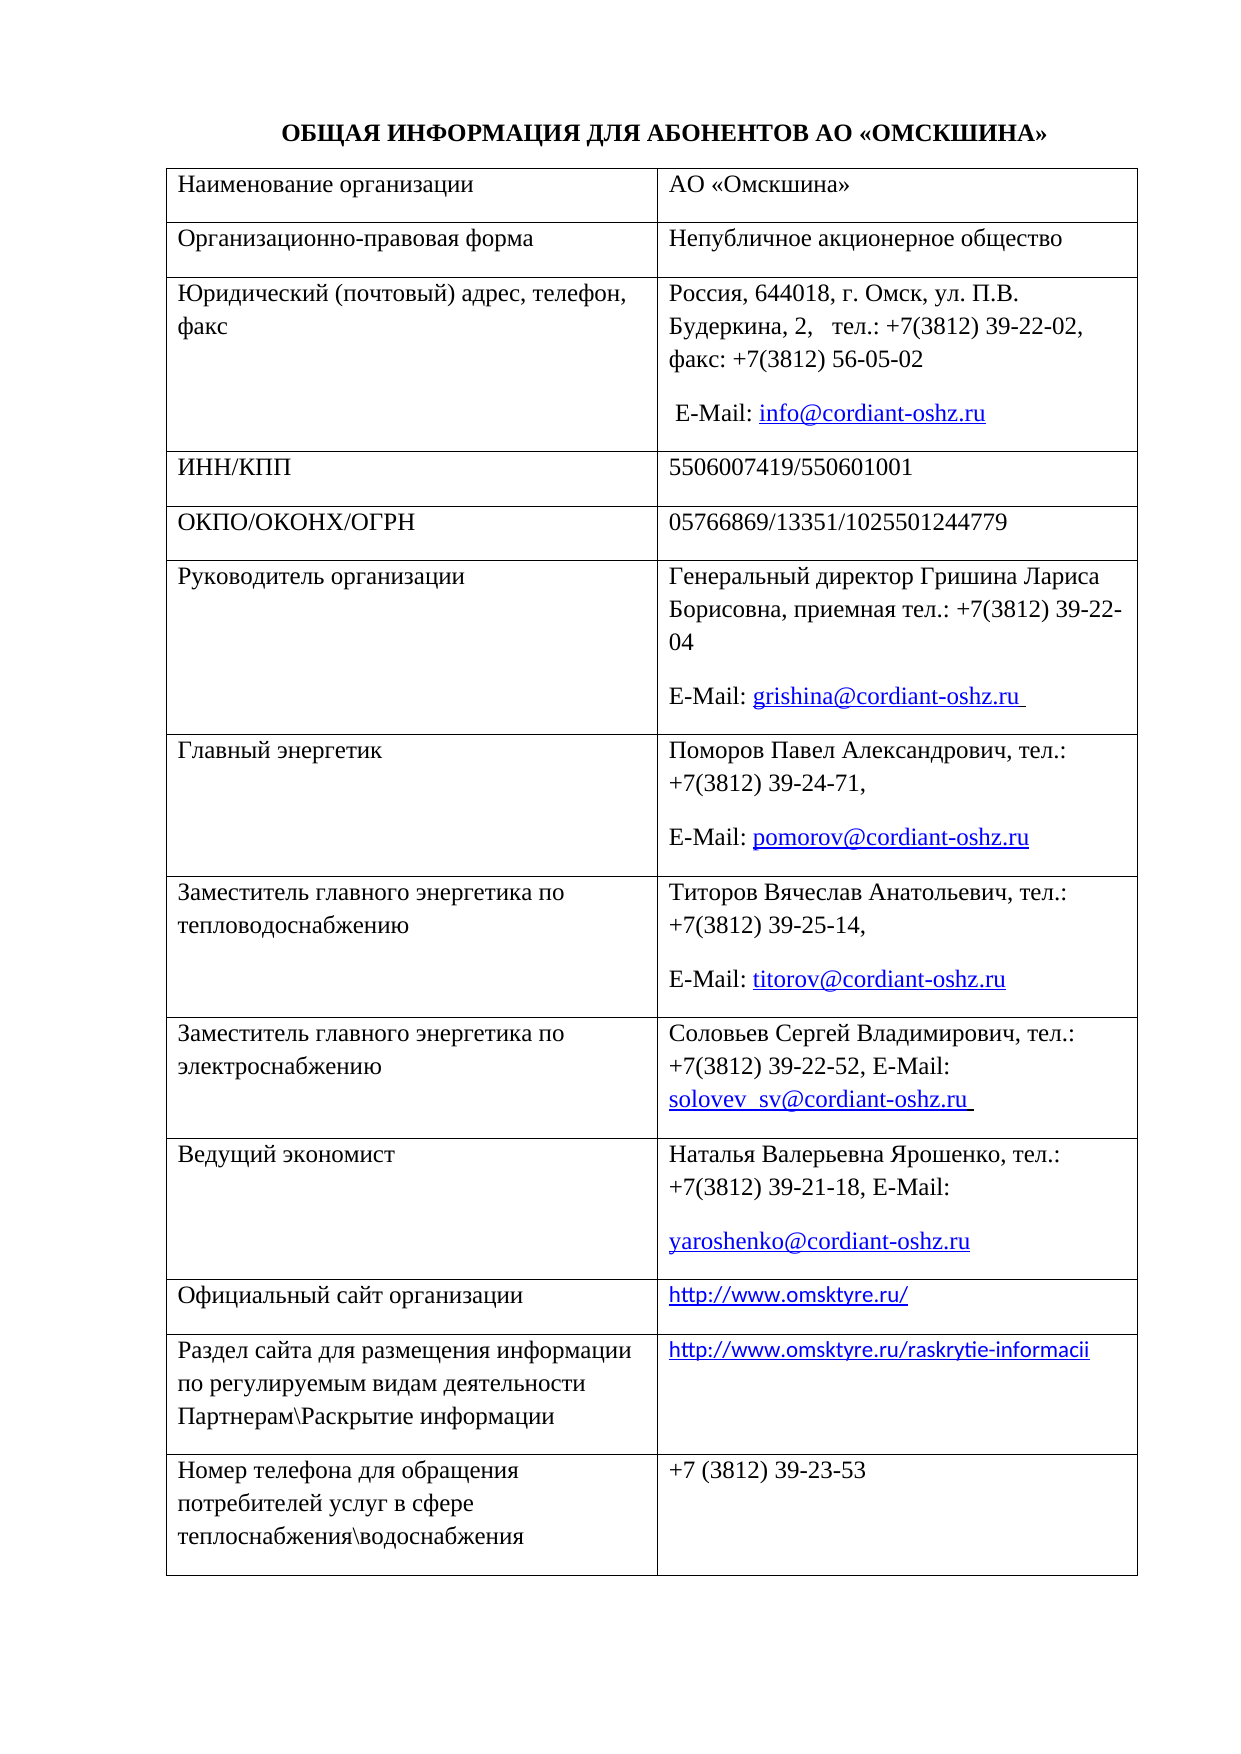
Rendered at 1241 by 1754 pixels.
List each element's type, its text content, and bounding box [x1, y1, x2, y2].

table_cell 5506007419/550601001 [658, 452, 1137, 506]
table_cell Россия, 644018, г. Омск, ул. П.В. Будеркина, 2, тел.: +7(3812) 39-22-02, факс: +7(3812) 56-05-02 E-Mail: info@cordiant-oshz.ru [658, 278, 1137, 451]
table_cell Раздел сайта для размещения информации по регулируемым видам деятельности Партнерам\Раскрытие информации [167, 1335, 657, 1454]
table_cell http://www.omsktyre.ru/raskrytie-informacii [658, 1335, 1137, 1454]
table_cell Номер телефона для обращения потребителей услуг в сфере теплоснабжения\водоснабжения [167, 1455, 657, 1575]
table_cell http://www.omsktyre.ru/ [658, 1280, 1137, 1334]
table_cell Ведущий экономист [167, 1139, 657, 1279]
table_cell Непубличное акционерное общество [658, 223, 1137, 277]
table_cell 05766869/13351/1025501244779 [658, 507, 1137, 560]
table_header АО «Омскшина» [658, 169, 1137, 222]
text ОБЩАЯ ИНФОРМАЦИЯ ДЛЯ АБОНЕНТОВ АО «ОМСКШИНА» [177, 118, 1152, 147]
table_cell Заместитель главного энергетика по тепловодоснабжению [167, 877, 657, 1017]
table_cell ОКПО/ОКОНХ/ОГРН [167, 507, 657, 560]
table_cell Официальный сайт организации [167, 1280, 657, 1334]
table_cell Поморов Павел Александрович, тел.: +7(3812) 39-24-71, E-Mail: pomorov@cordiant-oshz.ru [658, 735, 1137, 876]
table_cell Соловьев Сергей Владимирович, тел.: +7(3812) 39-22-52, E-Mail: solovev_sv@cordiant-oshz.ru [658, 1018, 1137, 1138]
table_cell Генеральный директор Гришина Лариса Борисовна, приемная тел.: +7(3812) 39-22-04 E-Mail: grishina@cordiant-oshz.ru [658, 561, 1137, 734]
table_cell Главный энергетик [167, 735, 657, 876]
table_cell Заместитель главного энергетика по электроснабжению [167, 1018, 657, 1138]
table_cell Титоров Вячеслав Анатольевич, тел.: +7(3812) 39-25-14, E-Mail: titorov@cordiant-oshz.ru [658, 877, 1137, 1017]
table_cell Юридический (почтовый) адрес, телефон, факс [167, 278, 657, 451]
table_cell ИНН/КПП [167, 452, 657, 506]
table_cell +7 (3812) 39-23-53 [658, 1455, 1137, 1575]
table_cell Организационно-правовая форма [167, 223, 657, 277]
table_header Наименование организации [167, 169, 657, 222]
table_cell Руководитель организации [167, 561, 657, 734]
table_cell Наталья Валерьевна Ярошенко, тел.: +7(3812) 39-21-18, E-Mail: yaroshenko@cordiant-oshz.ru [658, 1139, 1137, 1279]
